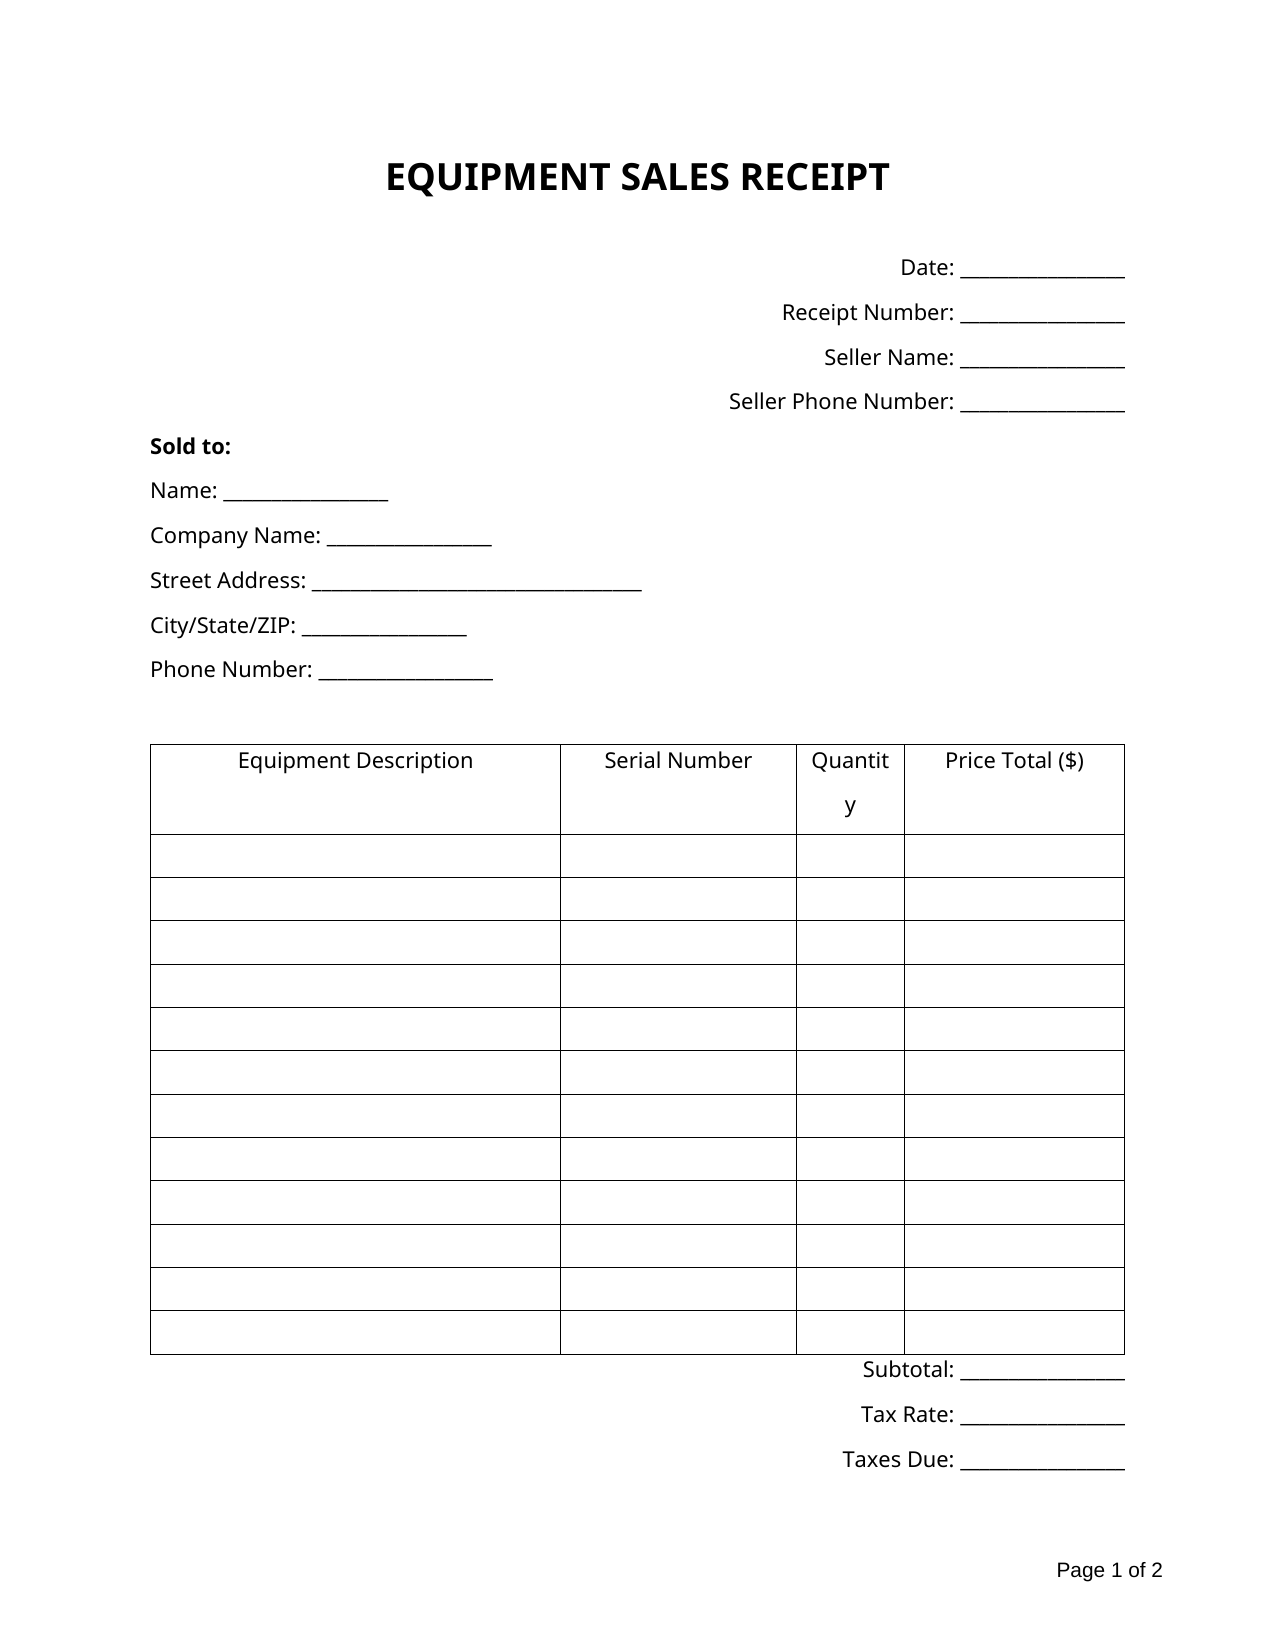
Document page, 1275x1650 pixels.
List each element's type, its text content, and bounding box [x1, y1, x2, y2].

table_cell [561, 1008, 796, 1050]
table_cell [151, 1008, 560, 1050]
table_cell [797, 965, 904, 1007]
table_header Serial Number [561, 745, 796, 833]
text Sold to: [150, 431, 1125, 461]
table_cell [905, 1095, 1124, 1137]
table_header Quantity [797, 745, 904, 833]
table_cell [151, 1051, 560, 1093]
table_cell [561, 878, 796, 920]
table_cell [905, 878, 1124, 920]
text Company Name: _________________ [150, 520, 1125, 550]
table_cell [151, 965, 560, 1007]
table_cell [561, 921, 796, 963]
table_cell [561, 1311, 796, 1353]
table_cell [797, 835, 904, 877]
table_cell [797, 1008, 904, 1050]
text Taxes Due: _________________ [150, 1444, 1125, 1474]
table_cell [151, 1095, 560, 1137]
table_cell [797, 1051, 904, 1093]
table_cell [905, 965, 1124, 1007]
text Tax Rate: _________________ [150, 1399, 1125, 1429]
table_cell [151, 878, 560, 920]
table_cell [561, 1051, 796, 1093]
text City/State/ZIP: _________________ [150, 609, 1125, 639]
text Seller Phone Number: _________________ [150, 386, 1125, 416]
table_cell [797, 1268, 904, 1310]
table_cell [151, 1181, 560, 1223]
table_cell [905, 1138, 1124, 1180]
table_cell [905, 1268, 1124, 1310]
table_cell [561, 1095, 796, 1137]
table_cell [151, 1311, 560, 1353]
text Date: _________________ [150, 252, 1125, 282]
text Phone Number: __________________ [150, 654, 1125, 684]
text EQUIPMENT SALES RECEIPT [150, 150, 1125, 201]
table_cell [561, 835, 796, 877]
table_header Equipment Description [151, 745, 560, 833]
table_cell [905, 1311, 1124, 1353]
table_cell [905, 921, 1124, 963]
table_cell [797, 1225, 904, 1267]
table_cell [151, 1268, 560, 1310]
text Subtotal: _________________ [150, 1355, 1125, 1384]
table_cell [905, 1051, 1124, 1093]
text Receipt Number: _________________ [150, 297, 1125, 327]
table_cell [561, 965, 796, 1007]
table_cell [797, 1181, 904, 1223]
table_cell [905, 835, 1124, 877]
table_header Price Total ($) [905, 745, 1124, 833]
table_cell [797, 878, 904, 920]
text Street Address: __________________________________ [150, 565, 1125, 595]
table_cell [797, 1138, 904, 1180]
table_cell [561, 1225, 796, 1267]
table_cell [905, 1225, 1124, 1267]
table_cell [797, 921, 904, 963]
table_cell [151, 1225, 560, 1267]
table_cell [561, 1138, 796, 1180]
text Seller Name: _________________ [150, 341, 1125, 371]
table_cell [151, 835, 560, 877]
table_cell [797, 1311, 904, 1353]
table_cell [151, 921, 560, 963]
table_cell [797, 1095, 904, 1137]
table_cell [905, 1181, 1124, 1223]
text Name: _________________ [150, 476, 1125, 505]
table_cell [905, 1008, 1124, 1050]
table_cell [561, 1268, 796, 1310]
table_cell [151, 1138, 560, 1180]
table_cell [561, 1181, 796, 1223]
